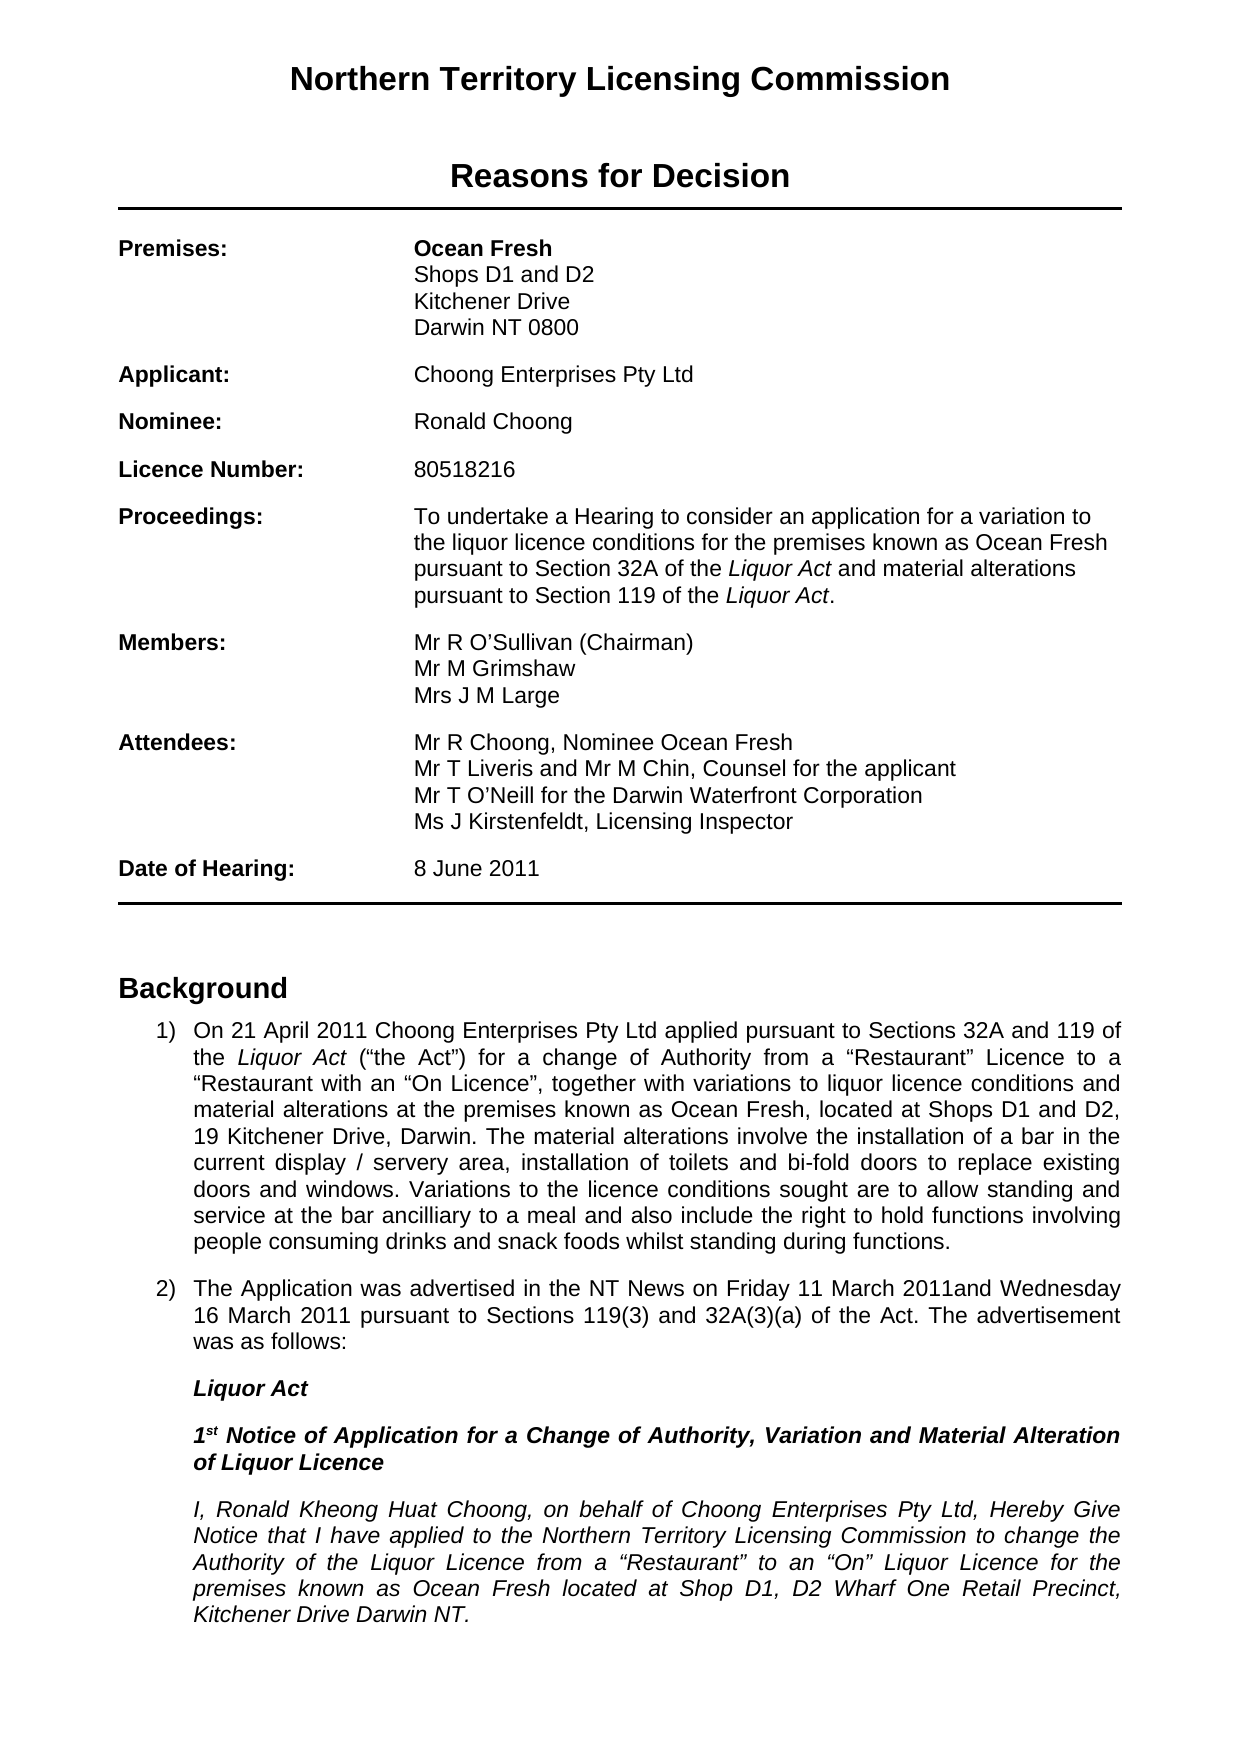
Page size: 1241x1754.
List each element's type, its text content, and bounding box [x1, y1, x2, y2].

text Proceedings: To undertake a Hearing to consider an application for a variation to the liquor licence conditions for the premises known as Ocean Fresh pursuant to Section 32A of the Liquor Act and material alterations pursuant to Section 119 of the Liquor Act. [118, 503, 1122, 608]
text Liquor Act [193, 1375, 1122, 1402]
subtitle Reasons for Decision [118, 156, 1122, 207]
text I, Ronald Kheong Huat Choong, on behalf of Choong Enterprises Pty Ltd, Hereby Give Notice that I have applied to the Northern Territory Licensing Commission to change the Authority of the Liquor Licence from a “Restaurant” to an “On” Liquor Licence for the premises known as Ocean Fresh located at Shop D1, D2 Wharf One Retail Precinct, Kitchener Drive Darwin NT. [193, 1496, 1122, 1628]
text Licence Number: 80518216 [118, 456, 1122, 482]
subtitle Background [118, 971, 1122, 1005]
text Applicant: Choong Enterprises Pty Ltd [118, 361, 1122, 387]
text Nominee: Ronald Choong [118, 408, 1122, 435]
text 1st Notice of Application for a Change of Authority, Variation and Material Alteration of Liquor Licence [193, 1422, 1122, 1475]
text Premises: Ocean Fresh Shops D1 and D2 Kitchener Drive Darwin NT 0800 [118, 235, 1122, 340]
list The Application was advertised in the NT News on Friday 11 March 2011and Wednesday 16 March 2011 pursuant to Sections 119(3) and 32A(3)(a) of the Act. The advertisement was as follows: [156, 1275, 1122, 1354]
text Members: Mr R O’Sullivan (Chairman) Mr M Grimshaw Mrs J M Large [118, 629, 1122, 708]
text Attendees: Mr R Choong, Nominee Ocean Fresh Mr T Liveris and Mr M Chin, Counsel for the applicant Mr T O’Neill for the Darwin Waterfront Corporation Ms J Kirstenfeldt, Licensing Inspector [118, 729, 1122, 834]
list On 21 April 2011 Choong Enterprises Pty Ltd applied pursuant to Sections 32A and 119 of the Liquor Act (“the Act”) for a change of Authority from a “Restaurant” Licence to a “Restaurant with an “On Licence”, together with variations to liquor licence conditions and material alterations at the premises known as Ocean Fresh, located at Shops D1 and D2, 19 Kitchener Drive, Darwin. The material alterations involve the installation of a bar in the current display / servery area, installation of toilets and bi-fold doors to replace existing doors and windows. Variations to the licence conditions sought are to allow standing and service at the bar ancilliary to a meal and also include the right to hold functions involving people consuming drinks and snack foods whilst standing during functions. [156, 1017, 1122, 1254]
text Date of Hearing: 8 June 2011 [118, 855, 1122, 881]
